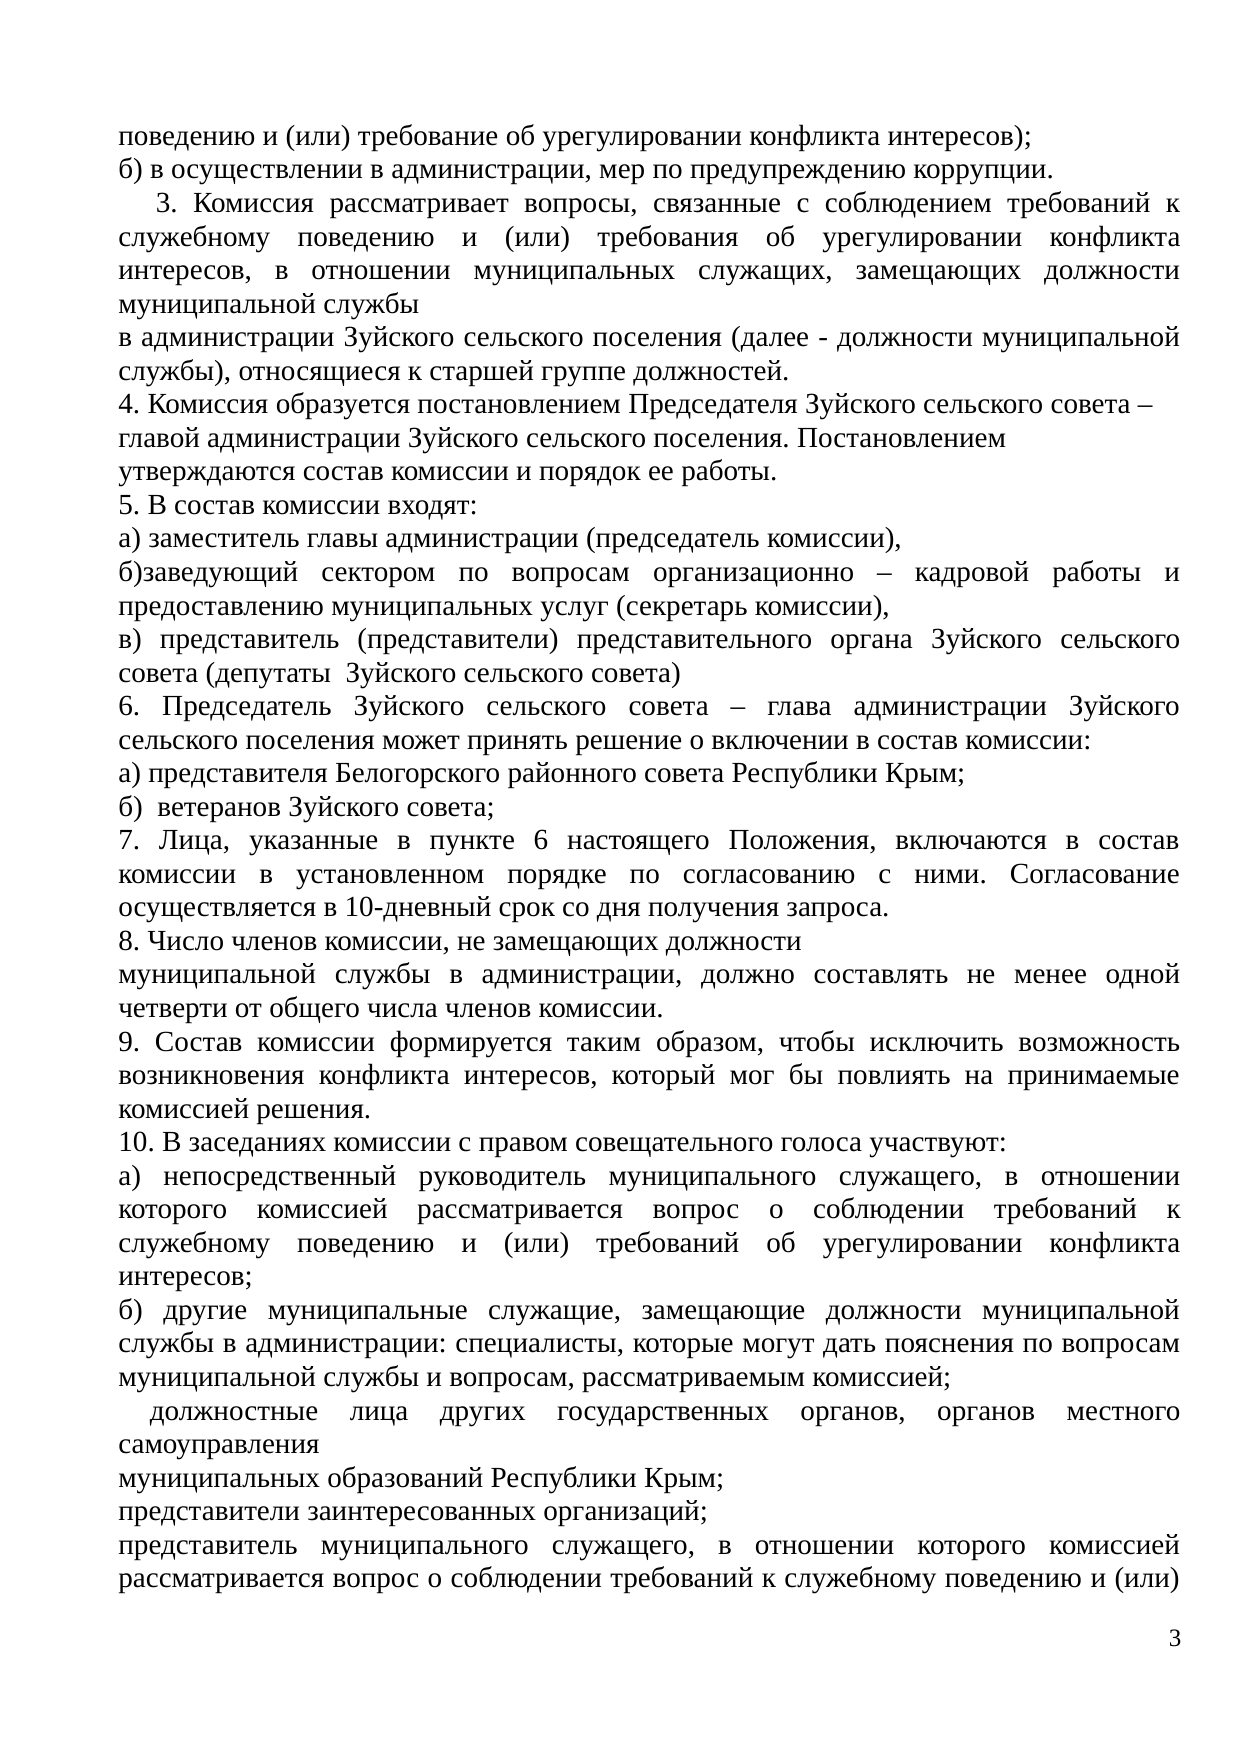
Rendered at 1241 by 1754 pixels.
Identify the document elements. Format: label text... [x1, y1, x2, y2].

text 4. Комиссия образуется постановлением Председателя Зуйского сельского совета – главой администрации Зуйского сельского поселения. Постановлением утверждаются состав комиссии и порядок ее работы. [118, 386, 1181, 487]
text муниципальных образований Республики Крым; [118, 1460, 1181, 1493]
text 10. В заседаниях комиссии с правом совещательного голоса участвуют: [118, 1124, 1181, 1158]
text в) представитель (представители) представительного органа Зуйского сельского совета (депутаты Зуйского сельского совета) [118, 621, 1181, 688]
text а) представителя Белогорского районного совета Республики Крым; [118, 755, 1181, 789]
text б) в осуществлении в администрации, мер по предупреждению коррупции. [118, 152, 1181, 185]
text должностные лица других государственных органов, органов местного самоуправления [118, 1393, 1181, 1460]
text б) ветеранов Зуйского совета; [118, 789, 1181, 822]
text в администрации Зуйского сельского поселения (далее - должности муниципальной службы), относящиеся к старшей группе должностей. [118, 319, 1181, 386]
text б) другие муниципальные служащие, замещающие должности муниципальной службы в администрации: специалисты, которые могут дать пояснения по вопросам муниципальной службы и вопросам, рассматриваемым комиссией; [118, 1292, 1181, 1393]
text 6. Председатель Зуйского сельского совета – глава администрации Зуйского сельского поселения может принять решение о включении в состав комиссии: [118, 688, 1181, 755]
text представители заинтересованных организаций; [118, 1493, 1181, 1527]
text а) непосредственный руководитель муниципального служащего, в отношении которого комиссией рассматривается вопрос о соблюдении требований к служебному поведению и (или) требований об урегулировании конфликта интересов; [118, 1158, 1181, 1292]
text а) заместитель главы администрации (председатель комиссии), [118, 521, 1181, 554]
text 9. Состав комиссии формируется таким образом, чтобы исключить возможность возникновения конфликта интересов, который мог бы повлиять на принимаемые комиссией решения. [118, 1024, 1181, 1124]
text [118, 1527, 1181, 1594]
text 7. Лица, указанные в пункте 6 настоящего Положения, включаются в состав комиссии в установленном порядке по согласованию с ними. Согласование осуществляется в 10-дневный срок со дня получения запроса. [118, 822, 1181, 923]
text 8. Число членов комиссии, не замещающих должности [118, 923, 1181, 957]
text муниципальной службы в администрации, должно составлять не менее одной четверти от общего числа членов комиссии. [118, 957, 1181, 1024]
text 5. В состав комиссии входят: [118, 487, 1181, 521]
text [118, 118, 1181, 152]
text б)заведующий сектором по вопросам организационно – кадровой работы и предоставлению муниципальных услуг (секретарь комиссии), [118, 554, 1181, 621]
text 3. Комиссия рассматривает вопросы, связанные с соблюдением требований к служебному поведению и (или) требования об урегулировании конфликта интересов, в отношении муниципальных служащих, замещающих должности муниципальной службы [118, 185, 1181, 319]
